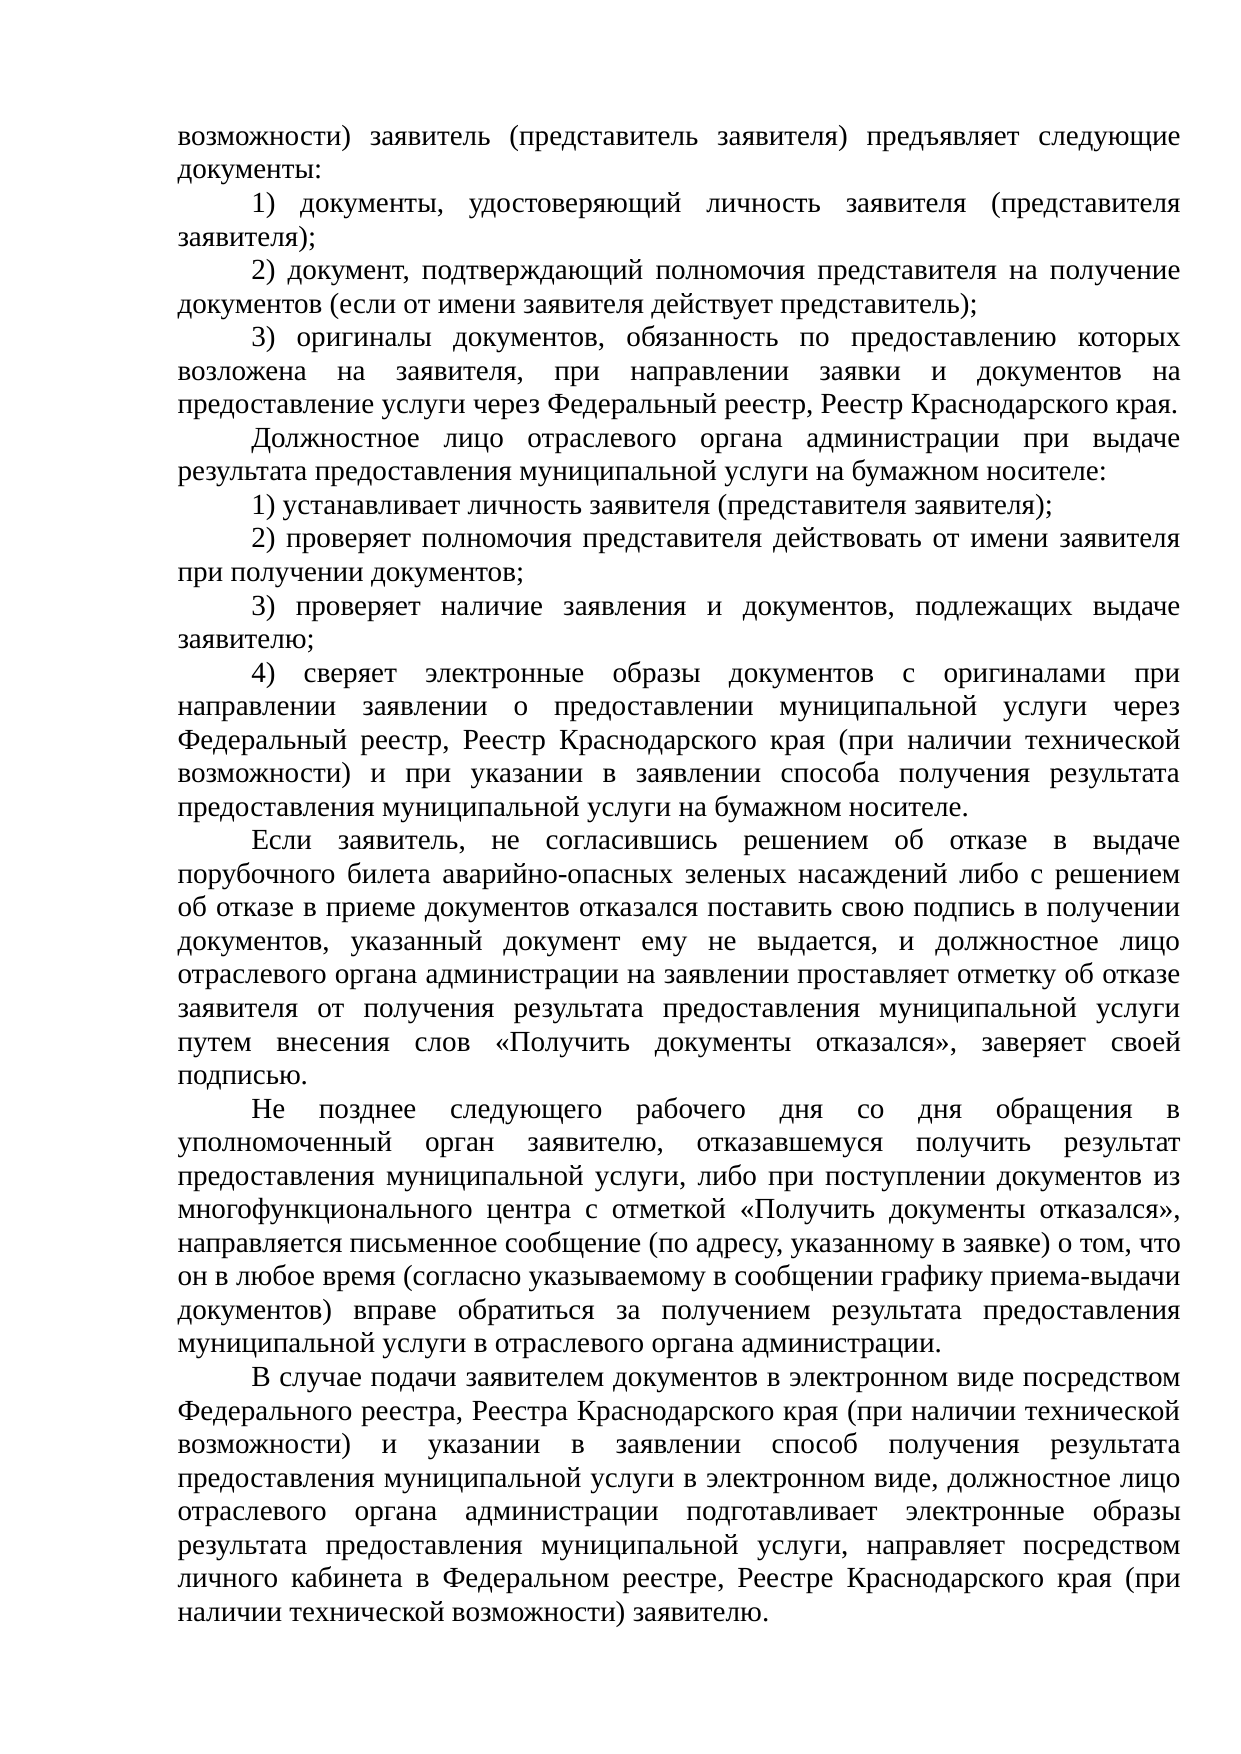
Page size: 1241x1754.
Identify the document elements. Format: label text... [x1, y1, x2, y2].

text 3) проверяет наличие заявления и документов, подлежащих выдаче заявителю; [177, 588, 1181, 655]
text Если заявитель, не согласившись решением об отказе в выдаче порубочного билета аварийно-опасных зеленых насаждений либо с решением об отказе в приеме документов отказался поставить свою подпись в получении документов, указанный документ ему не выдается, и должностное лицо отраслевого органа администрации на заявлении проставляет отметку об отказе заявителя от получения результата предоставления муниципальной услуги путем внесения слов «Получить документы отказался», заверяет своей подписью. [177, 822, 1181, 1091]
text В случае подачи заявителем документов в электронном виде посредством Федерального реестра, Реестра Краснодарского края (при наличии технической возможности) и указании в заявлении способ получения результата предоставления муниципальной услуги в электронном виде, должностное лицо отраслевого органа администрации подготавливает электронные образы результата предоставления муниципальной услуги, направляет посредством личного кабинета в Федеральном реестре, Реестре Краснодарского края (при наличии технической возможности) заявителю. [177, 1359, 1181, 1627]
text 3) оригиналы документов, обязанность по предоставлению которых возложена на заявителя, при направлении заявки и документов на предоставление услуги через Федеральный реестр, Реестр Краснодарского края. [177, 319, 1181, 420]
text 1) устанавливает личность заявителя (представителя заявителя); [177, 487, 1181, 521]
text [177, 118, 1181, 185]
text Не позднее следующего рабочего дня со дня обращения в уполномоченный орган заявителю, отказавшемуся получить результат предоставления муниципальной услуги, либо при поступлении документов из многофункционального центра с отметкой «Получить документы отказался», направляется письменное сообщение (по адресу, указанному в заявке) о том, что он в любое время (согласно указываемому в сообщении графику приема-выдачи документов) вправе обратиться за получением результата предоставления муниципальной услуги в отраслевого органа администрации. [177, 1091, 1181, 1359]
text 4) сверяет электронные образы документов с оригиналами при направлении заявлении о предоставлении муниципальной услуги через Федеральный реестр, Реестр Краснодарского края (при наличии технической возможности) и при указании в заявлении способа получения результата предоставления муниципальной услуги на бумажном носителе. [177, 655, 1181, 822]
text 2) документ, подтверждающий полномочия представителя на получение документов (если от имени заявителя действует представитель); [177, 252, 1181, 319]
text 2) проверяет полномочия представителя действовать от имени заявителя при получении документов; [177, 521, 1181, 588]
text 1) документы, удостоверяющий личность заявителя (представителя заявителя); [177, 185, 1181, 252]
text Должностное лицо отраслевого органа администрации при выдаче результата предоставления муниципальной услуги на бумажном носителе: [177, 420, 1181, 487]
